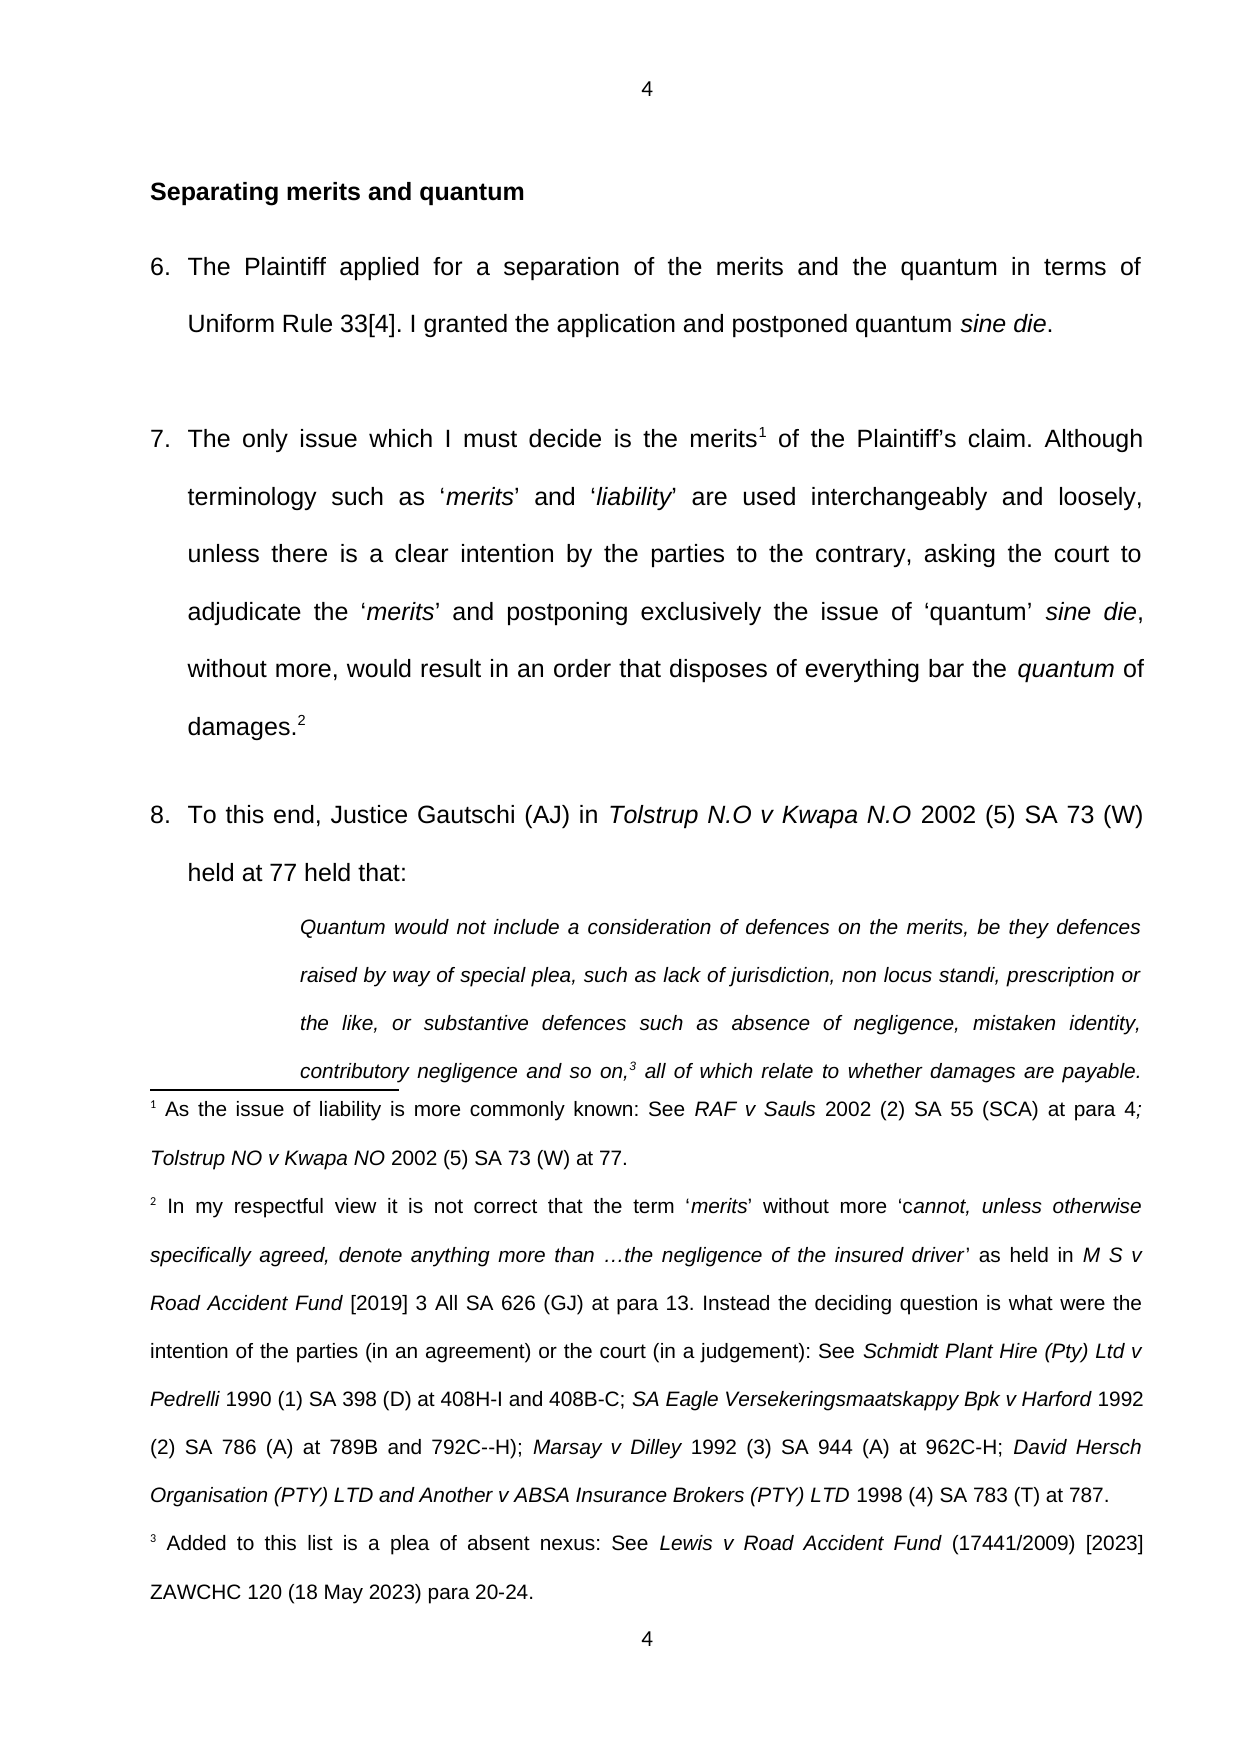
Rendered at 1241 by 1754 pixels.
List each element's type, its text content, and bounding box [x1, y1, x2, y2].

text Quantum would not include a consideration of defences on the merits, be they defences raised by way of special plea, such as lack of jurisdiction, non locus standi, prescription or the like, or substantive defences such as absence of negligence, mistaken identity, contributory negligence and so on, all of which relate to whether damages are payable. Once that is out of the way, the parties can concern themselves with how much is payable. The special plea sought to be raised now seems to me to fall within what would generally be understood to be the merits. It is a defence which would logically have been dealt with prior to the parties embarking on an extensive enquiry into the quantum of damages. [300, 915, 1144, 1083]
text 6. The Plaintiff applied for a separation of the merits and the quantum in terms of Uniform Rule 33[4]. I granted the application and postponed quantum sine die. [150, 251, 1144, 338]
text Separating merits and quantum [150, 177, 1144, 206]
text 8. To this end, Justice Gautschi (AJ) in Tolstrup N.O v Kwapa N.O 2002 (5) SA 73 (W) held at 77 held that: [150, 800, 1144, 886]
text 7. The only issue which I must decide is the merits of the Plaintiff’s claim. Although terminology such as ‘merits’ and ‘liability’ are used interchangeably and loosely, unless there is a clear intention by the parties to the contrary, asking the court to adjudicate the ‘merits’ and postponing exclusively the issue of ‘quantum’ sine die, without more, would result in an order that disposes of everything bar the quantum of damages. [150, 424, 1144, 740]
